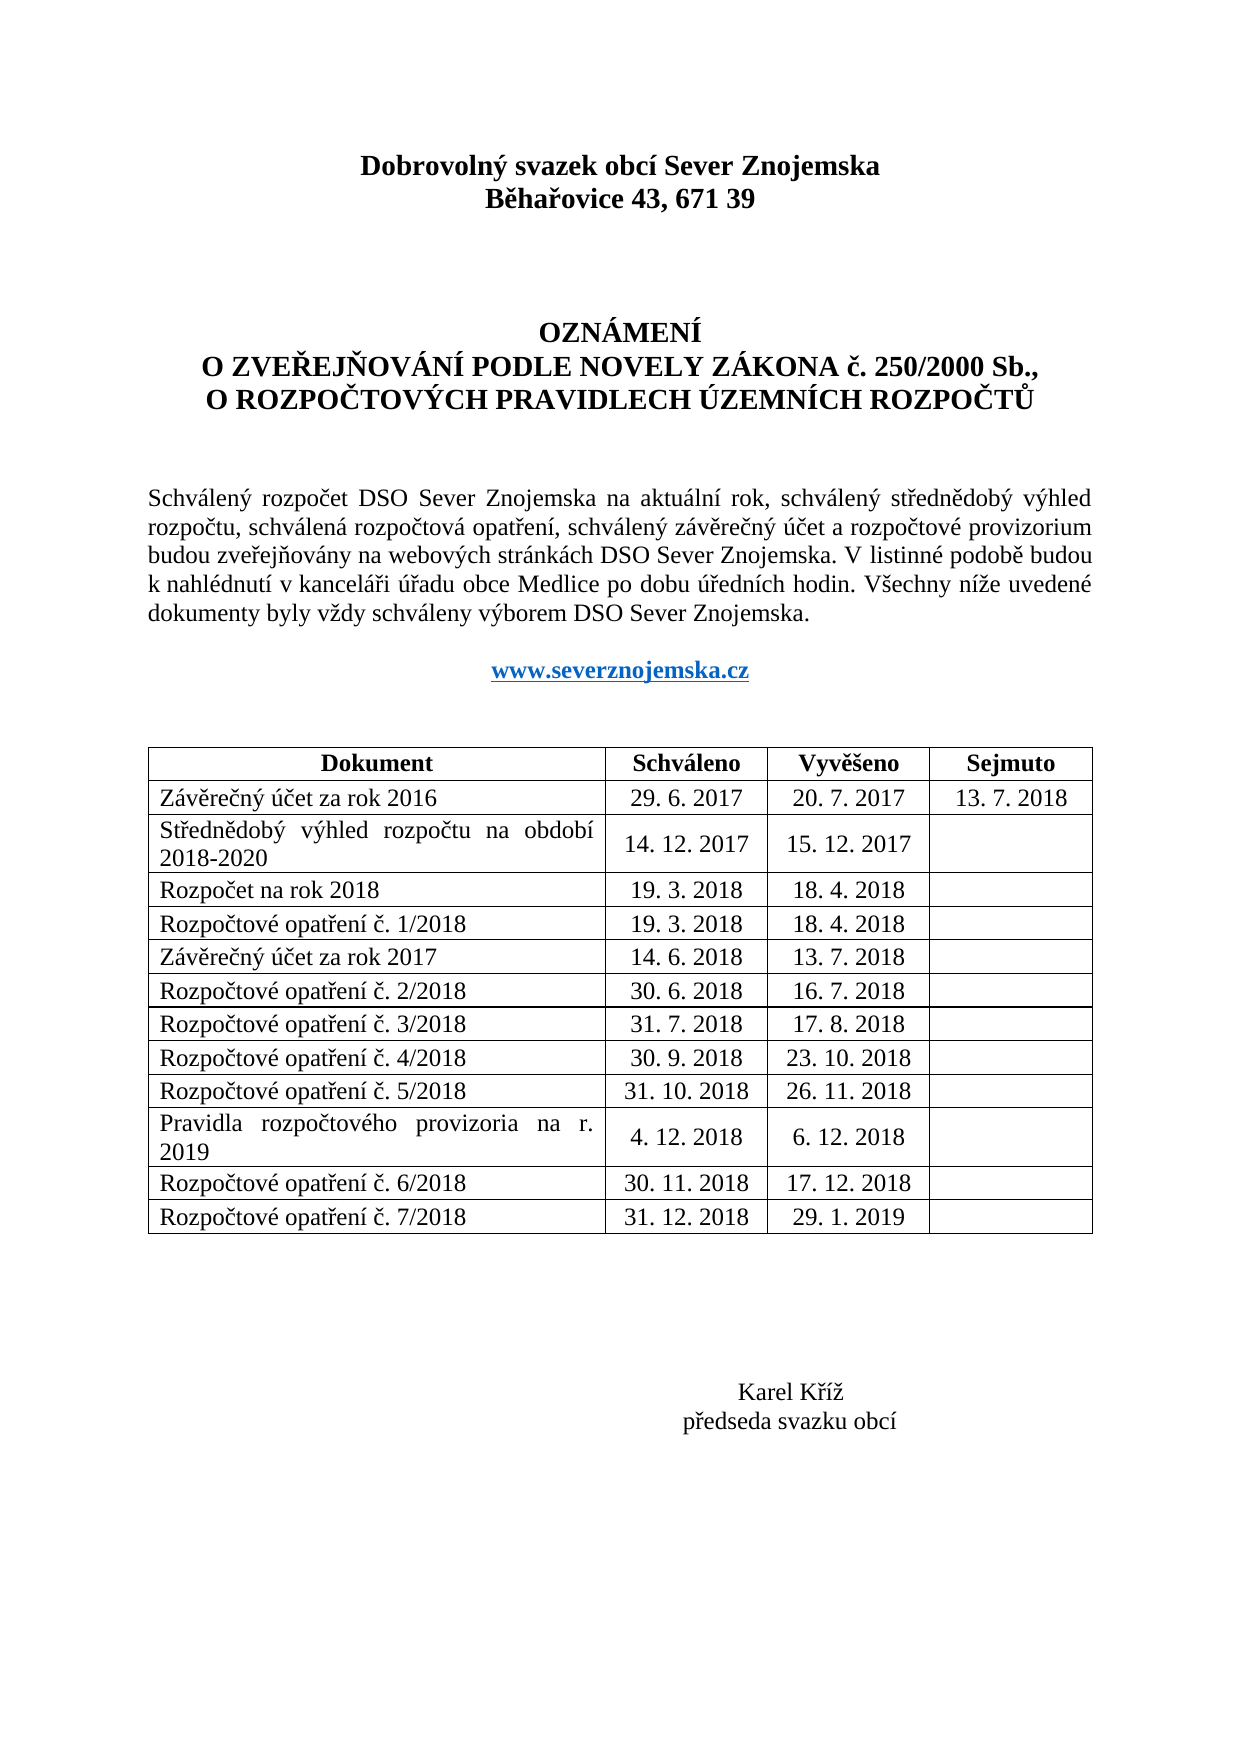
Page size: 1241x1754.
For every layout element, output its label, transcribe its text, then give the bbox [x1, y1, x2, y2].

table_cell [930, 1108, 1092, 1166]
table_cell 18. 4. 2018 [768, 873, 929, 906]
table_cell 18. 4. 2018 [768, 907, 929, 939]
text Běhařovice 43, 671 39 [148, 181, 1093, 215]
table_cell Pravidla rozpočtového provizoria na r. 2019 [149, 1108, 605, 1166]
table_cell 31. 10. 2018 [606, 1075, 767, 1107]
table_cell Rozpočtové opatření č. 5/2018 [149, 1075, 605, 1107]
table_cell [930, 940, 1092, 973]
table_cell 30. 6. 2018 [606, 974, 767, 1006]
table_cell Rozpočtové opatření č. 4/2018 [149, 1041, 605, 1073]
table_cell [930, 907, 1092, 939]
text Dobrovolný svazek obcí Sever Znojemska [148, 148, 1093, 181]
table_cell 17. 8. 2018 [768, 1008, 929, 1040]
text Schválený rozpočet DSO Sever Znojemska na aktuální rok, schválený střednědobý výhled rozpočtu, schválená rozpočtová opatření, schválený závěrečný účet a rozpočtové provizorium budou zveřejňovány na webových stránkách DSO Sever Znojemska. V listinné podobě budou k nahlédnutí v kanceláři úřadu obce Medlice po dobu úředních hodin. Všechny níže uvedené dokumenty byly vždy schváleny výborem DSO Sever Znojemska. [148, 483, 1093, 627]
table_cell Rozpočtové opatření č. 6/2018 [149, 1167, 605, 1199]
table_cell 4. 12. 2018 [606, 1108, 767, 1166]
table_cell Rozpočtové opatření č. 1/2018 [149, 907, 605, 939]
text www.severznojemska.cz [148, 656, 1093, 684]
table_cell 29. 6. 2017 [606, 781, 767, 814]
table_cell 29. 1. 2019 [768, 1200, 929, 1233]
table_cell Závěrečný účet za rok 2016 [149, 781, 605, 814]
table_cell [930, 873, 1092, 906]
table_cell [930, 1041, 1092, 1073]
table_cell [930, 974, 1092, 1006]
table_header Dokument [149, 748, 605, 780]
table_cell 31. 12. 2018 [606, 1200, 767, 1233]
table_cell [930, 815, 1092, 872]
table_cell [930, 1075, 1092, 1107]
table_cell Rozpočtové opatření č. 7/2018 [149, 1200, 605, 1233]
table_header Sejmuto [930, 748, 1092, 780]
table_cell 13. 7. 2018 [930, 781, 1092, 814]
table_cell 6. 12. 2018 [768, 1108, 929, 1166]
table_cell 26. 11. 2018 [768, 1075, 929, 1107]
table_cell 23. 10. 2018 [768, 1041, 929, 1073]
table_header Schváleno [606, 748, 767, 780]
table_cell Rozpočet na rok 2018 [149, 873, 605, 906]
table_cell 19. 3. 2018 [606, 907, 767, 939]
table_cell 30. 11. 2018 [606, 1167, 767, 1199]
table_cell 14. 12. 2017 [606, 815, 767, 872]
table_cell Závěrečný účet za rok 2017 [149, 940, 605, 973]
table_cell Střednědobý výhled rozpočtu na období 2018-2020 [149, 815, 605, 872]
text O ZVEŘEJŇOVÁNÍ PODLE NOVELY ZÁKONA č. 250/2000 Sb., [148, 349, 1093, 382]
table_cell 13. 7. 2018 [768, 940, 929, 973]
table_cell Rozpočtové opatření č. 2/2018 [149, 974, 605, 1006]
table_cell 17. 12. 2018 [768, 1167, 929, 1199]
table_cell 19. 3. 2018 [606, 873, 767, 906]
text OZNÁMENÍ [148, 315, 1093, 349]
table_cell [930, 1200, 1092, 1233]
table_cell 16. 7. 2018 [768, 974, 929, 1006]
table_cell 14. 6. 2018 [606, 940, 767, 973]
text O ROZPOČTOVÝCH PRAVIDLECH ÚZEMNÍCH ROZPOČTŮ [148, 382, 1093, 416]
table_cell [930, 1167, 1092, 1199]
table_cell 30. 9. 2018 [606, 1041, 767, 1073]
table_cell 15. 12. 2017 [768, 815, 929, 872]
table_cell 31. 7. 2018 [606, 1008, 767, 1040]
text předseda svazku obcí [148, 1406, 1093, 1435]
table_cell [930, 1008, 1092, 1040]
table_header Vyvěšeno [768, 748, 929, 780]
table_cell Rozpočtové opatření č. 3/2018 [149, 1008, 605, 1040]
table_cell 20. 7. 2017 [768, 781, 929, 814]
text Karel Kříž [148, 1377, 1093, 1406]
